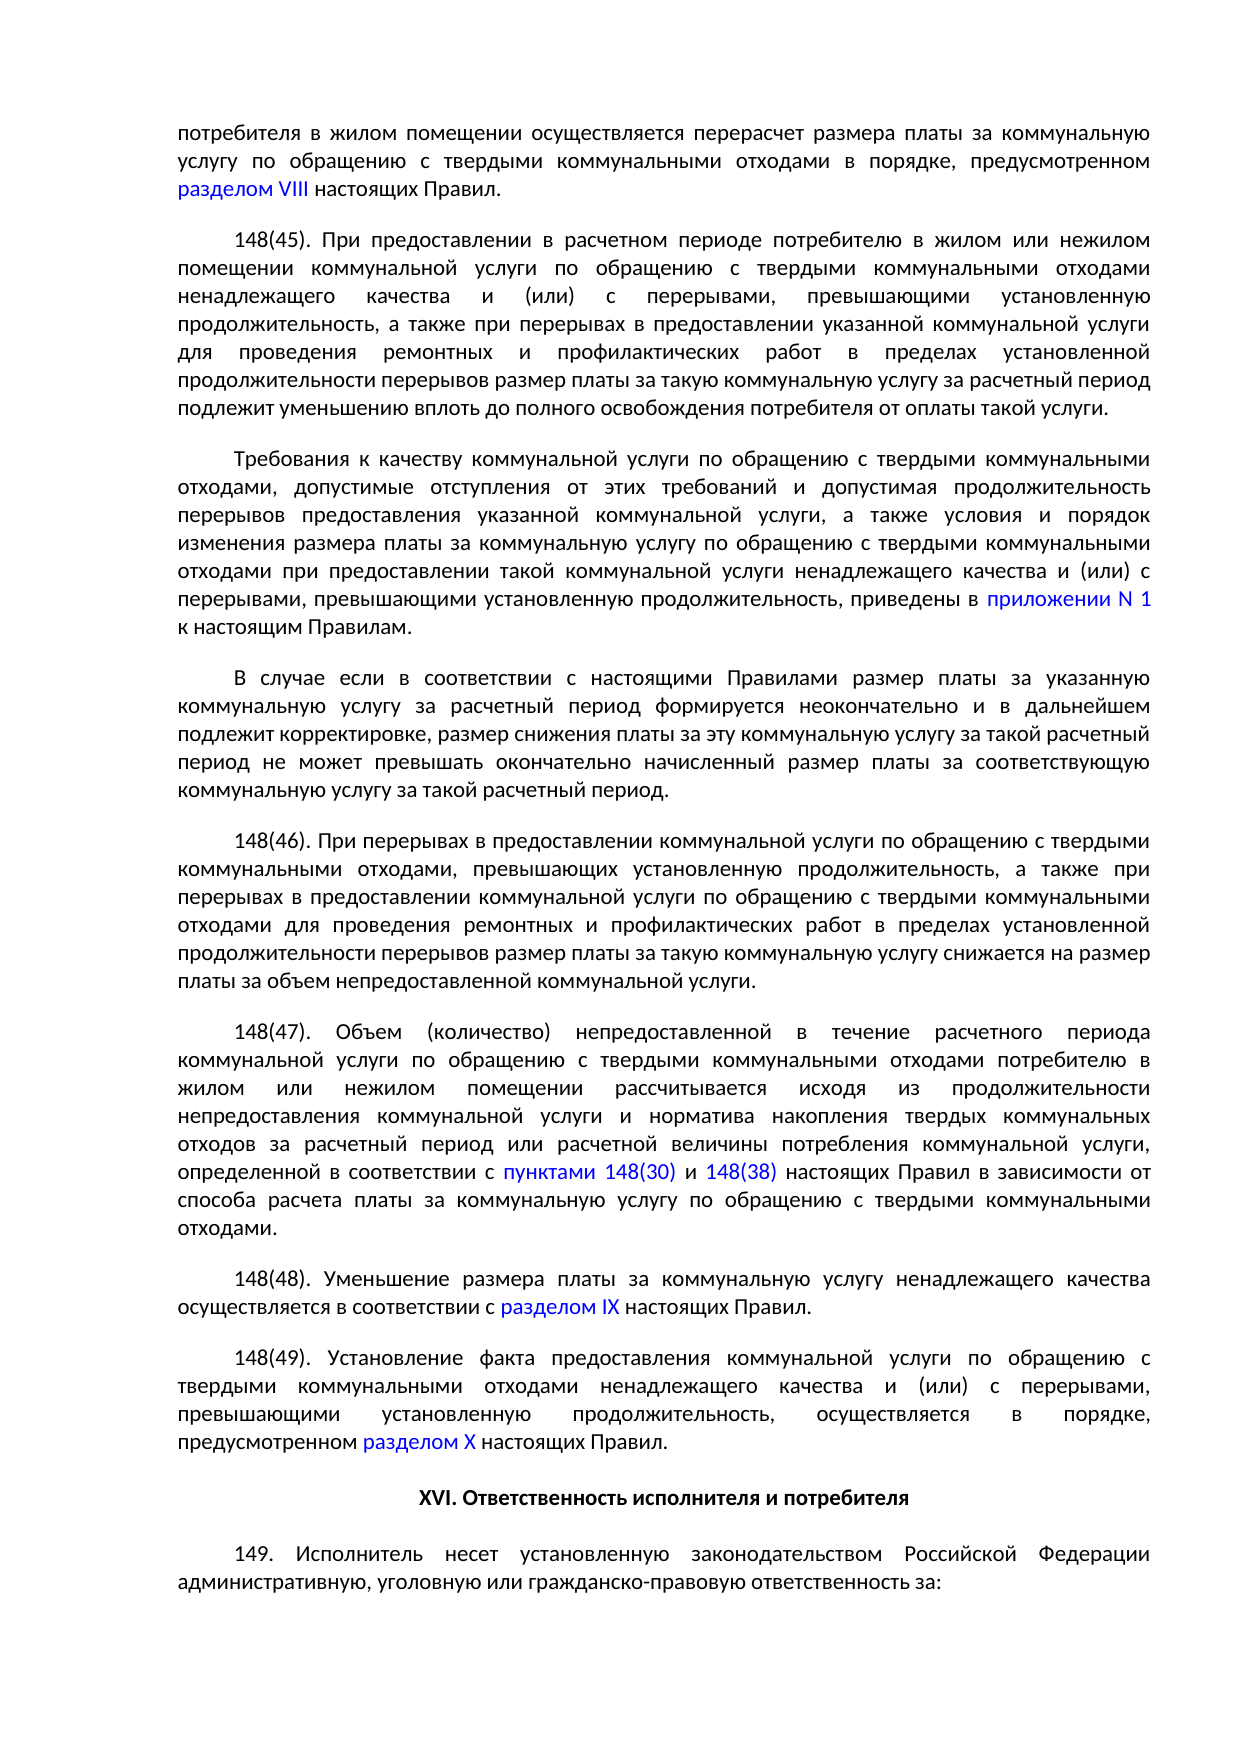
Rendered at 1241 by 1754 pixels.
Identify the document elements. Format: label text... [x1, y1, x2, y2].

text 148(45). При предоставлении в расчетном периоде потребителю в жилом или нежилом помещении коммунальной услуги по обращению с твердыми коммунальными отходами ненадлежащего качества и (или) с перерывами, превышающими установленную продолжительность, а также при перерывах в предоставлении указанной коммунальной услуги для проведения ремонтных и профилактических работ в пределах установленной продолжительности перерывов размер платы за такую коммунальную услугу за расчетный период подлежит уменьшению вплоть до полного освобождения потребителя от оплаты такой услуги. [177, 225, 1152, 421]
title XVI. Ответственность исполнителя и потребителя [177, 1483, 1152, 1511]
text В случае если в соответствии с настоящими Правилами размер платы за указанную коммунальную услугу за расчетный период формируется неокончательно и в дальнейшем подлежит корректировке, размер снижения платы за эту коммунальную услугу за такой расчетный период не может превышать окончательно начисленный размер платы за соответствующую коммунальную услугу за такой расчетный период. [177, 663, 1152, 803]
text Требования к качеству коммунальной услуги по обращению с твердыми коммунальными отходами, допустимые отступления от этих требований и допустимая продолжительность перерывов предоставления указанной коммунальной услуги, а также условия и порядок изменения размера платы за коммунальную услугу по обращению с твердыми коммунальными отходами при предоставлении такой коммунальной услуги ненадлежащего качества и (или) с перерывами, превышающими установленную продолжительность, приведены в приложении N 1 к настоящим Правилам. [177, 444, 1152, 640]
text 148(49). Установление факта предоставления коммунальной услуги по обращению с твердыми коммунальными отходами ненадлежащего качества и (или) с перерывами, превышающими установленную продолжительность, осуществляется в порядке, предусмотренном разделом Х настоящих Правил. [177, 1343, 1152, 1455]
text 149. Исполнитель несет установленную законодательством Российской Федерации административную, уголовную или гражданско-правовую ответственность за: [177, 1539, 1152, 1596]
text 148(47). Объем (количество) непредоставленной в течение расчетного периода коммунальной услуги по обращению с твердыми коммунальными отходами потребителю в жилом или нежилом помещении рассчитывается исходя из продолжительности непредоставления коммунальной услуги и норматива накопления твердых коммунальных отходов за расчетный период или расчетной величины потребления коммунальной услуги, определенной в соответствии с пунктами 148(30) и 148(38) настоящих Правил в зависимости от способа расчета платы за коммунальную услугу по обращению с твердыми коммунальными отходами. [177, 1017, 1152, 1241]
text 148(46). При перерывах в предоставлении коммунальной услуги по обращению с твердыми коммунальными отходами, превышающих установленную продолжительность, а также при перерывах в предоставлении коммунальной услуги по обращению с твердыми коммунальными отходами для проведения ремонтных и профилактических работ в пределах установленной продолжительности перерывов размер платы за такую коммунальную услугу снижается на размер платы за объем непредоставленной коммунальной услуги. [177, 826, 1152, 994]
text 148(48). Уменьшение размера платы за коммунальную услугу ненадлежащего качества осуществляется в соответствии с разделом IХ настоящих Правил. [177, 1264, 1152, 1320]
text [177, 118, 1152, 202]
